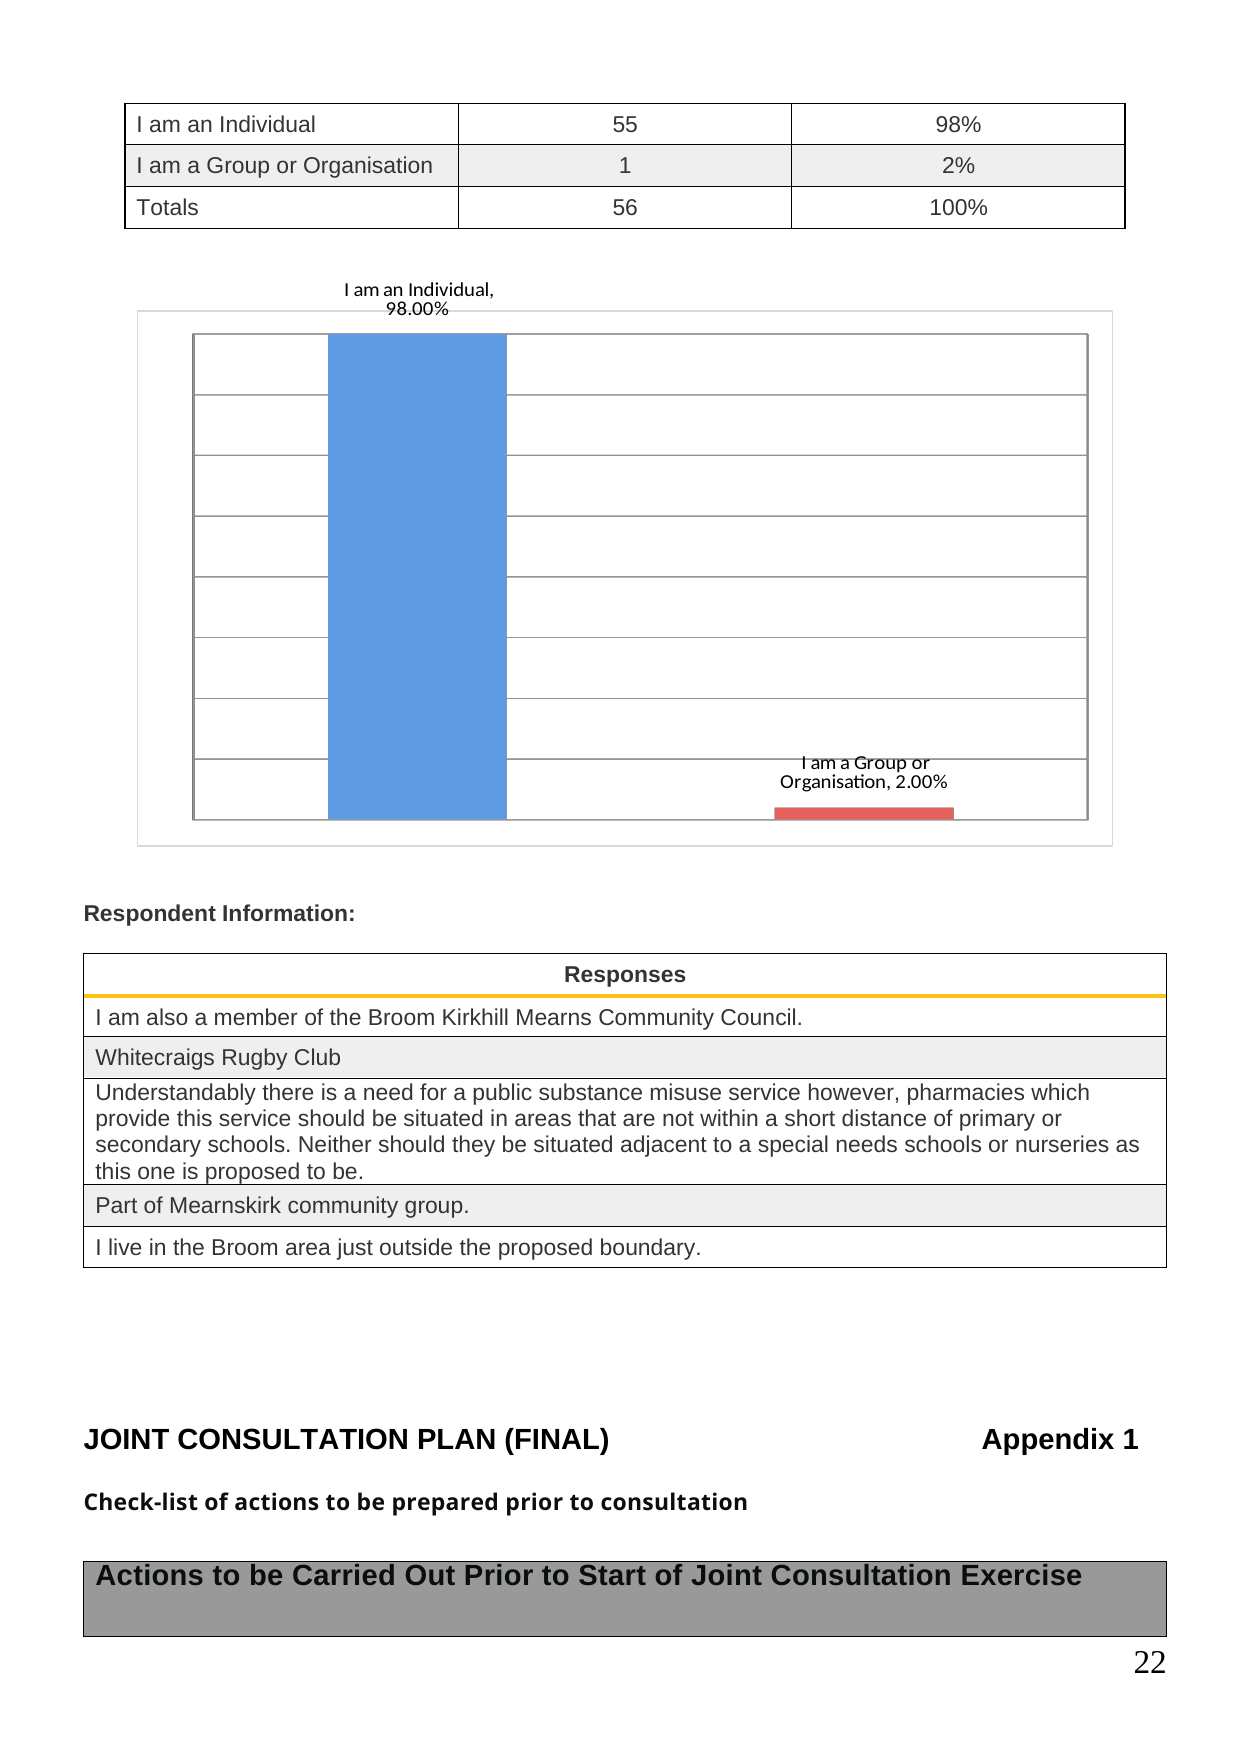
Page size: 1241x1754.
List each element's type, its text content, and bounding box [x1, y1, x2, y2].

table_cell 98% [792, 104, 1124, 144]
table_cell 56 [459, 187, 791, 227]
table_cell I am an Individual [126, 104, 458, 144]
table_cell Totals [126, 187, 458, 227]
table_cell I live in the Broom area just outside the proposed boundary. [84, 1227, 1166, 1267]
table_cell I am also a member of the Broom Kirkhill Mearns Community Council. [84, 998, 1166, 1036]
text JOINT CONSULTATION PLAN (FINAL) Appendix 1 [83, 1422, 1167, 1455]
table_cell I am a Group or Organisation [126, 145, 458, 186]
table_cell 100% [792, 187, 1124, 227]
table_cell 2% [792, 145, 1124, 186]
table_cell Part of Mearnskirk community group. [84, 1185, 1166, 1226]
table_header Actions to be Carried Out Prior to Start of Joint Consultation Exercise [84, 1562, 1166, 1636]
text Respondent Information: [83, 900, 1167, 926]
table_cell Understandably there is a need for a public substance misuse service however, pharmacies which provide this service should be situated in areas that are not within a short distance of primary or secondary schools. Neither should they be situated adjacent to a special needs schools or nurseries as this one is proposed to be. [84, 1079, 1166, 1184]
table_cell 1 [459, 145, 791, 186]
table_cell 55 [459, 104, 791, 144]
text Check-list of actions to be prepared prior to consultation [83, 1489, 1167, 1516]
table_cell Whitecraigs Rugby Club [84, 1037, 1166, 1077]
table_header Responses [84, 954, 1166, 994]
